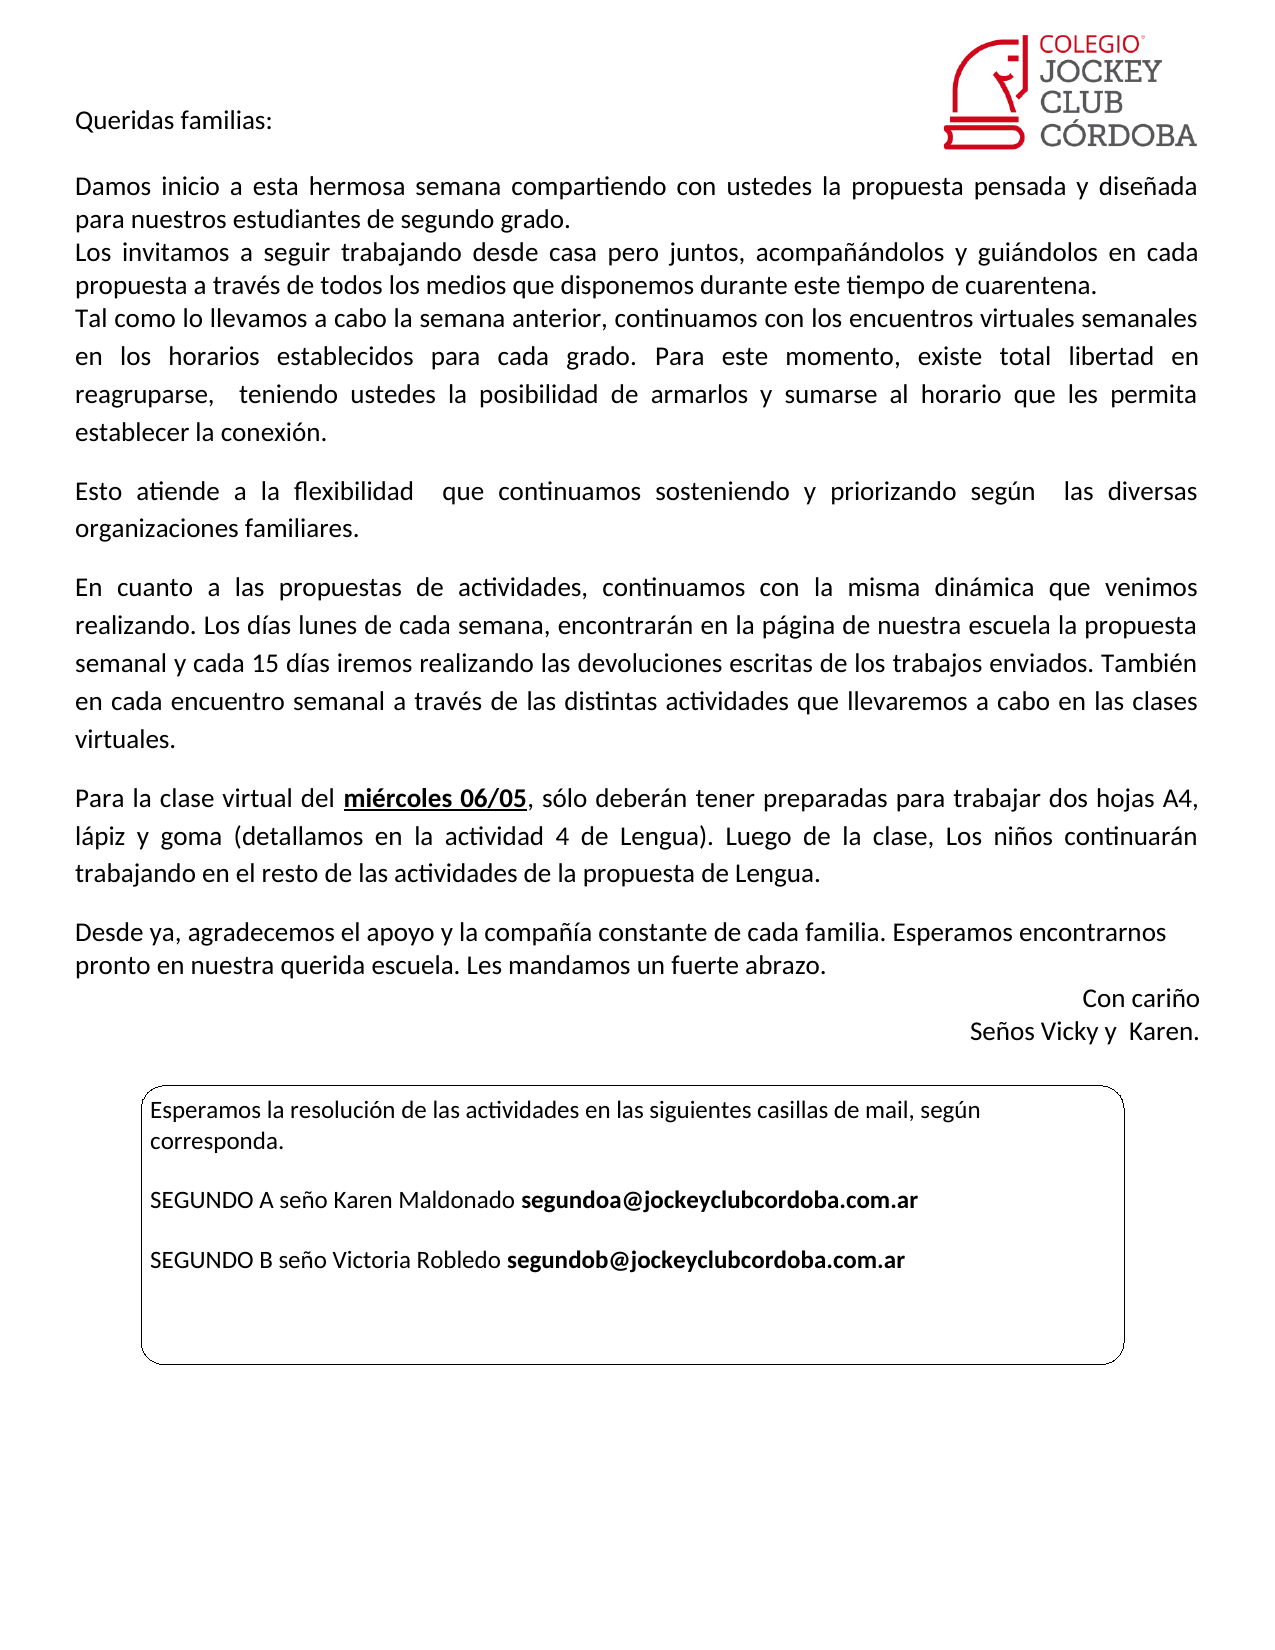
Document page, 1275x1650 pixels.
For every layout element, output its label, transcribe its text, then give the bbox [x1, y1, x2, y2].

text En cuanto a las propuestas de actividades, continuamos con la misma dinámica que venimos realizando. Los días lunes de cada semana, encontrarán en la página de nuestra escuela la propuesta semanal y cada 15 días iremos realizando las devoluciones escritas de los trabajos enviados. También en cada encuentro semanal a través de las distintas actividades que llevaremos a cabo en las clases virtuales. [75, 570, 1200, 755]
text Esto atiende a la flexibilidad que continuamos sosteniendo y priorizando según las diversas organizaciones familiares. [75, 474, 1200, 544]
text Desde ya, agradecemos el apoyo y la compañía constante de cada familia. Esperamos encontrarnos pronto en nuestra querida escuela. Les mandamos un fuerte abrazo. [75, 915, 1200, 981]
text Damos inicio a esta hermosa semana compartiendo con ustedes la propuesta pensada y diseñada para nuestros estudiantes de segundo grado. [75, 169, 1200, 235]
text Seños Vicky y Karen. [75, 1014, 1200, 1047]
picture [939, 31, 1200, 150]
text Con cariño [75, 981, 1200, 1014]
text Queridas familias: [75, 103, 939, 136]
text Para la clase virtual del miércoles 06/05, sólo deberán tener preparadas para trabajar dos hojas A4, lápiz y goma (detallamos en la actividad 4 de Lengua). Luego de la clase, Los niños continuarán trabajando en el resto de las actividades de la propuesta de Lengua. [75, 781, 1200, 889]
text Los invitamos a seguir trabajando desde casa pero juntos, acompañándolos y guiándolos en cada propuesta a través de todos los medios que disponemos durante este tiempo de cuarentena. [75, 235, 1200, 301]
text Tal como lo llevamos a cabo la semana anterior, continuamos con los encuentros virtuales semanales en los horarios establecidos para cada grado. Para este momento, existe total libertad en reagruparse, teniendo ustedes la posibilidad de armarlos y sumarse al horario que les permita establecer la conexión. [75, 301, 1200, 448]
